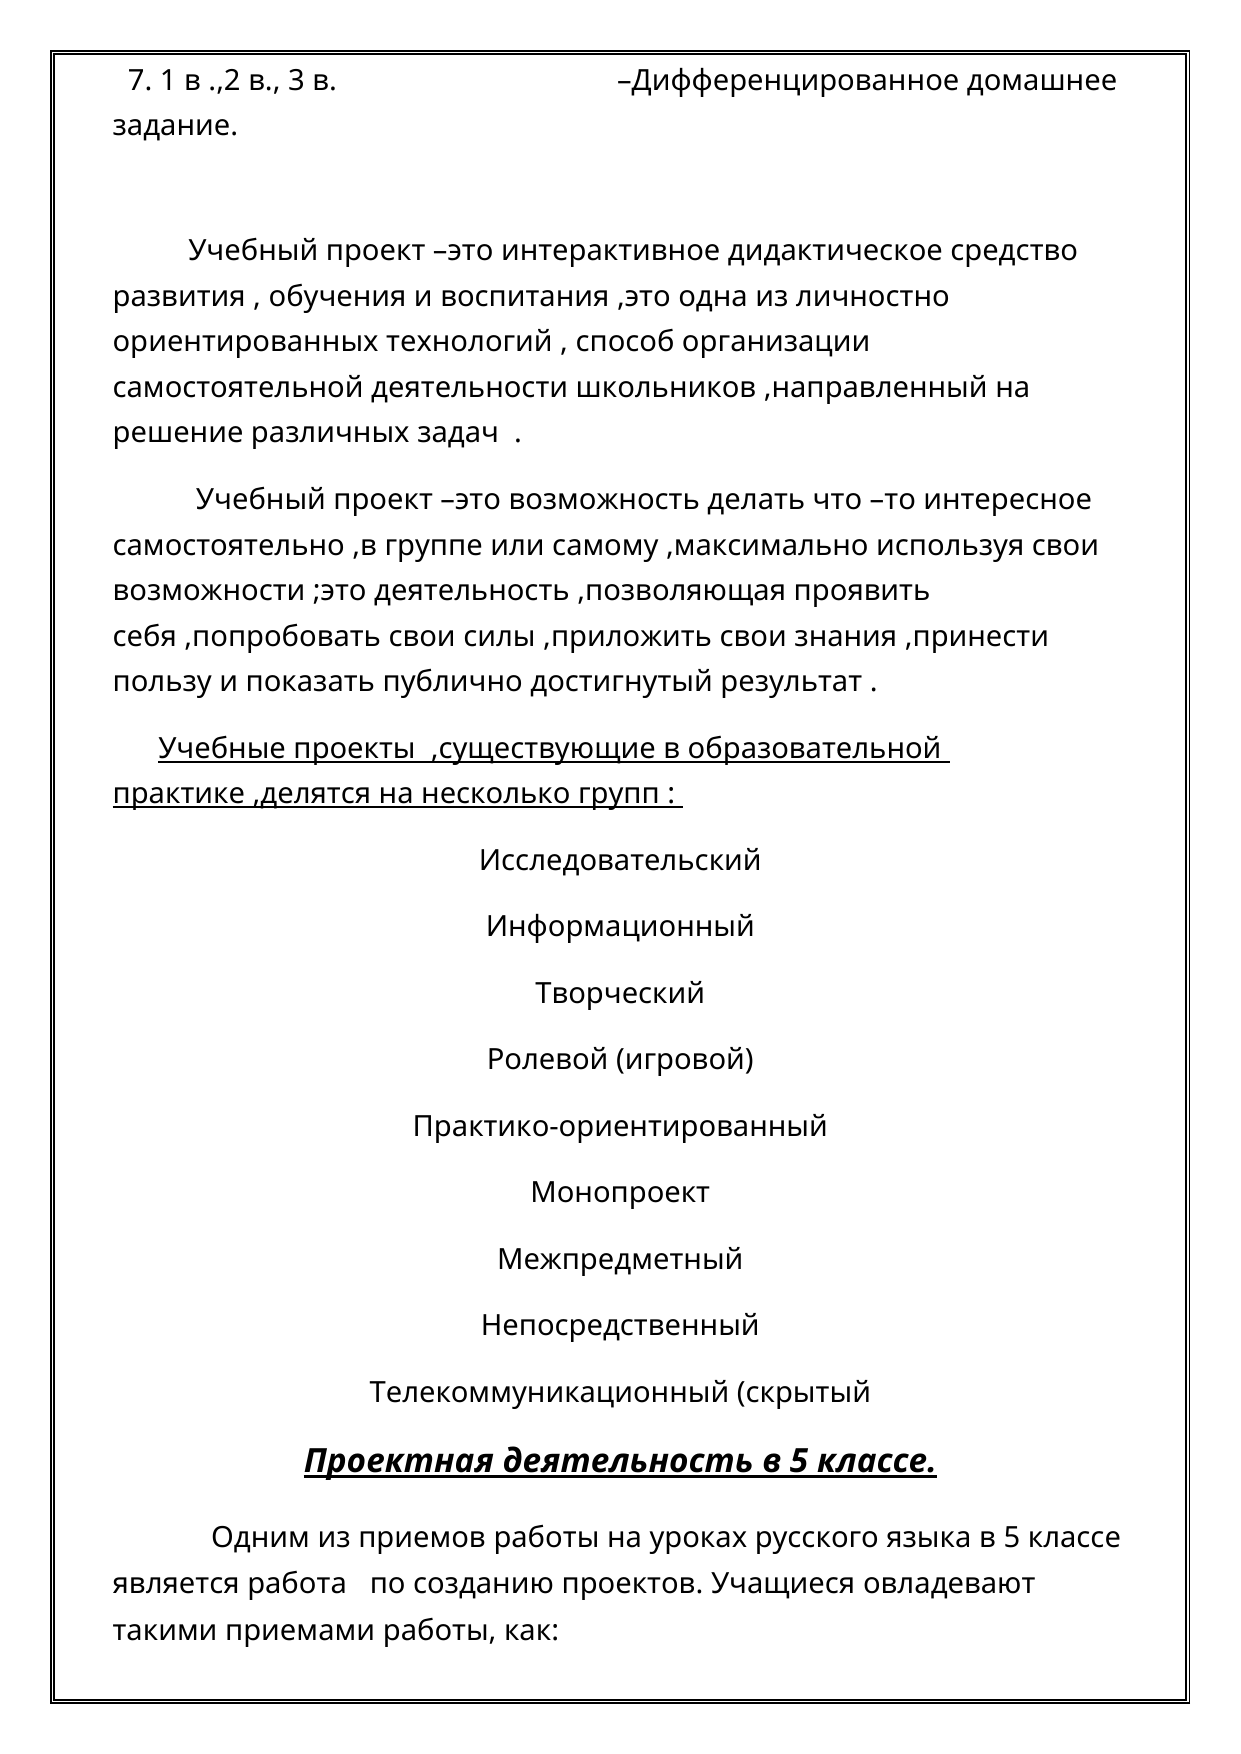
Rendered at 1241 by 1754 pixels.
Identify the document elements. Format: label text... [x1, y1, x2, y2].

text Информационный [112, 906, 1128, 945]
text Учебный проект –это возможность делать что –то интересное самостоятельно ,в группе или самому ,максимально используя свои возможности ;это деятельность ,позволяющая проявить себя ,попробовать свои силы ,приложить свои знания ,принести пользу и показать публично достигнутый результат . [112, 478, 1128, 700]
text Учебный проект –это интерактивное дидактическое средство развития , обучения и воспитания ,это одна из личностно ориентированных технологий , способ организации самостоятельной деятельности школьников ,направленный на решение различных задач . [112, 229, 1128, 451]
text Телекоммуникационный (скрытый [112, 1371, 1128, 1411]
text Учебные проекты ,существующие в образовательной практике ,делятся на несколько групп : [112, 727, 1128, 812]
text Межпредметный [112, 1238, 1128, 1278]
text Творческий [112, 972, 1128, 1012]
text 7. 1 в .,2 в., 3 в. –Дифференцированное домашнее задание. [112, 59, 1128, 144]
text Практико-ориентированный [112, 1105, 1128, 1145]
text Ролевой (игровой) [112, 1038, 1128, 1078]
text Монопроект [112, 1171, 1128, 1211]
text Исследовательский [112, 839, 1128, 879]
text Одним из приемов работы на уроках русского языка в 5 классе является работа по созданию проектов. Учащиеся овладевают такими приемами работы, как: [112, 1510, 1128, 1650]
text Непосредственный [112, 1304, 1128, 1344]
text Проектная деятельность в 5 классе. [112, 1437, 1128, 1483]
